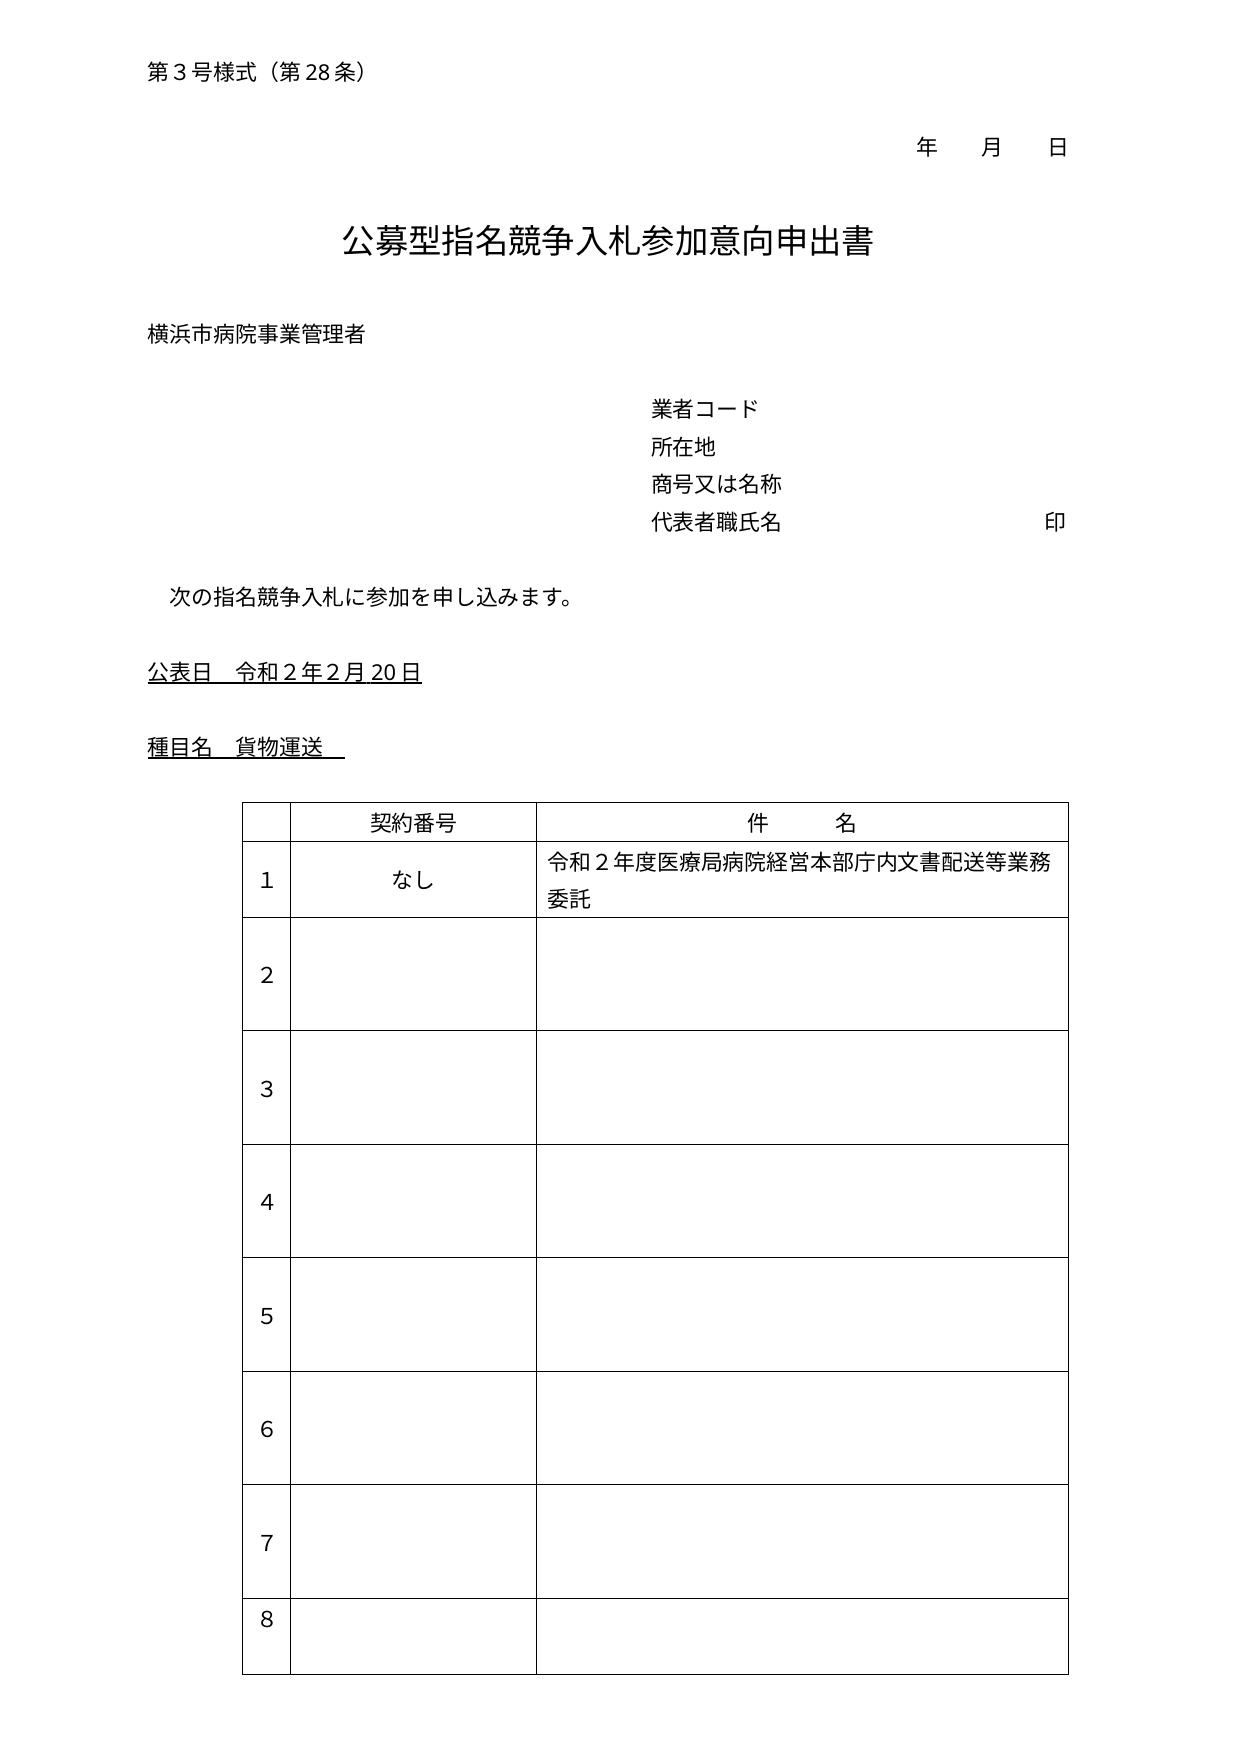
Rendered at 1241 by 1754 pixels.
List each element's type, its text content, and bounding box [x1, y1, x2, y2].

table_cell ２ [243, 918, 290, 1030]
text 公表日 令和２年２月20日 [148, 652, 1069, 689]
table_cell [537, 918, 1068, 1030]
text 公募型指名競争入札参加意向申出書 [148, 202, 1069, 277]
table_cell ８ [243, 1599, 290, 1674]
table_cell 令和２年度医療局病院経営本部庁内文書配送等業務委託 [537, 842, 1068, 917]
table_cell ６ [243, 1372, 290, 1484]
table_cell １ [243, 842, 290, 917]
table_header 件 名 [537, 803, 1068, 841]
text 横浜市病院事業管理者 [148, 314, 1069, 352]
table_cell [291, 1145, 536, 1257]
table_cell [537, 1599, 1068, 1674]
table_cell ４ [243, 1145, 290, 1257]
text 代表者職氏名 印 [148, 502, 1069, 539]
table_cell ５ [243, 1258, 290, 1371]
table_cell [537, 1145, 1068, 1257]
table_cell ３ [243, 1031, 290, 1144]
table_cell [537, 1258, 1068, 1371]
text 業者コード [148, 389, 1069, 427]
table_cell [537, 1485, 1068, 1598]
table_cell [291, 1485, 536, 1598]
table_cell [537, 1031, 1068, 1144]
text 所在地 [148, 427, 1069, 464]
table_cell [537, 1372, 1068, 1484]
text 第３号様式（第28条） [148, 52, 1069, 89]
text 商号又は名称 [148, 464, 1069, 502]
text 年 月 日 [148, 127, 1069, 164]
table_cell [291, 1599, 536, 1674]
text 次の指名競争入札に参加を申し込みます。 [148, 577, 1069, 614]
table_cell [291, 1258, 536, 1371]
table_cell [291, 1031, 536, 1144]
table_cell [291, 1372, 536, 1484]
table_header 契約番号 [291, 803, 536, 841]
table_cell [291, 918, 536, 1030]
text 種目名 貨物運送 [148, 727, 1069, 764]
table_cell なし [291, 842, 536, 917]
table_cell ７ [243, 1485, 290, 1598]
table_header [243, 803, 290, 841]
